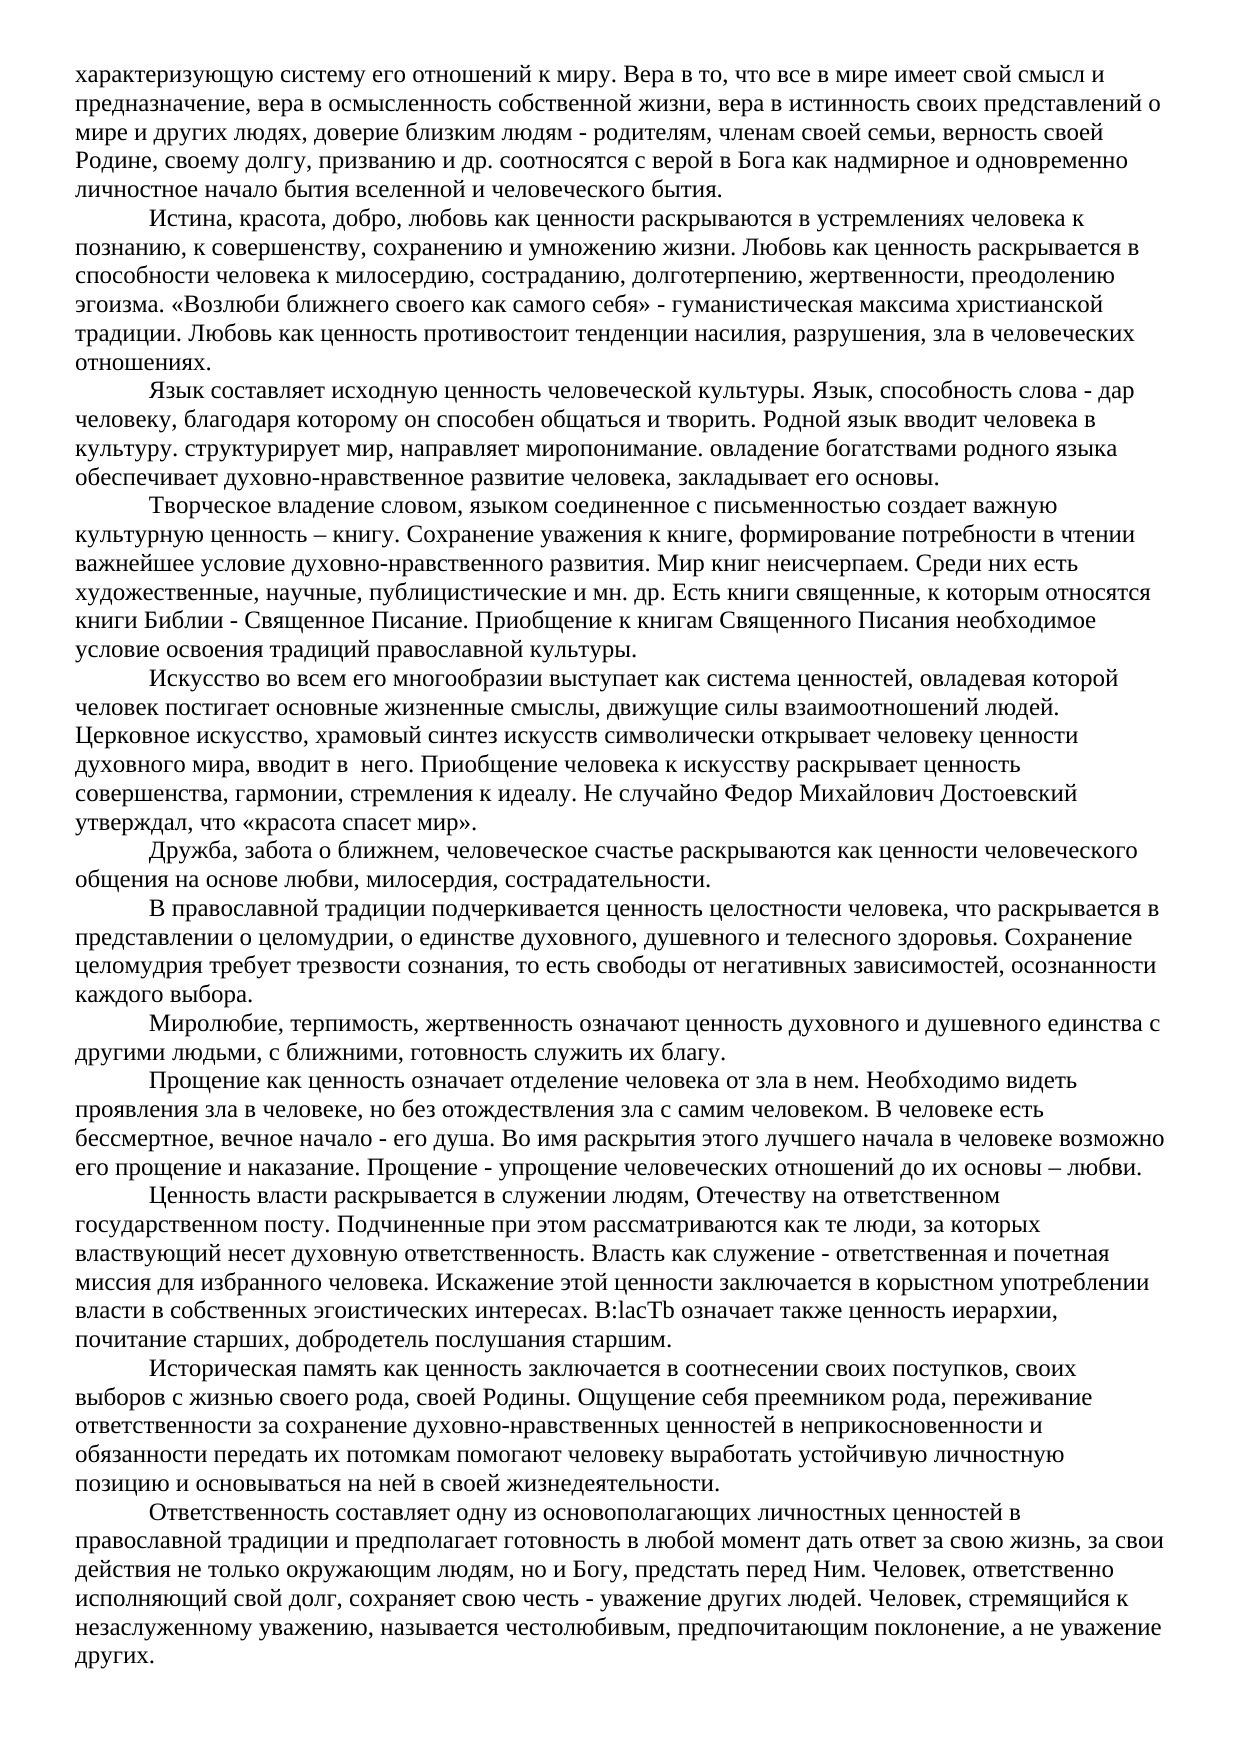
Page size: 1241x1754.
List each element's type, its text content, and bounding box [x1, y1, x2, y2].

text Дружба, забота о ближнем, человеческое счастье раскрываются как ценности человеческого общения на основе любви, милосердия, сострадательности. [75, 835, 1165, 893]
text Ценность власти раскрывается в служении людям, Отечеству на ответственном государственном посту. Подчиненные при этом рассматриваются как те люди, за которых властвующий несет духовную ответственность. Власть как служение - ответственная и почетная миссия для избранного человека. Искажение этой ценности заключается в корыстном употреблении власти в собственных эгоистических интересах. B:lacTb означает также ценность иерархии, почитание старших, добродетель послушания старшим. [75, 1180, 1165, 1353]
text Миролюбие, терпимость, жертвенность означают ценность духовного и душевного единства с другими людьми, с ближними, готовность служить их благу. [75, 1008, 1165, 1065]
text Язык составляет исходную ценность человеческой культуры. Язык, способность слова - дар человеку, благодаря которому он способен общаться и творить. Родной язык вводит человека в культуру. структурирует мир, направляет миропонимание. овладение богатствами родного языка обеспечивает духовно-нравственное развитие человека, закладывает его основы. [75, 375, 1165, 490]
text Прощение как ценность означает отделение человека от зла в нем. Необходимо видеть проявления зла в человеке, но без отождествления зла с самим человеком. В человеке есть бессмертное, вечное начало - его душа. Во имя раскрытия этого лучшего начала в человеке возможно его прощение и наказание. Прощение - упрощение человеческих отношений до их основы – любви. [75, 1065, 1165, 1180]
text Историческая память как ценность заключается в соотнесении своих поступков, своих выборов с жизнью своего рода, своей Родины. Ощущение себя преемником рода, переживание ответственности за сохранение духовно-нравственных ценностей в неприкосновенности и обязанности передать их потомкам помогают человеку выработать устойчивую личностную позицию и основываться на ней в своей жизнедеятельности. [75, 1353, 1165, 1497]
text Ответственность составляет одну из основополагающих личностных ценностей в православной традиции и предполагает готовность в любой момент дать ответ за свою жизнь, за свои действия не только окружающим людям, но и Богу, предстать перед Ним. Человек, ответственно исполняющий свой долг, сохраняет свою честь - уважение других людей. Человек, стремящийся к незаслуженному уважению, называется честолюбивым, предпочитающим поклонение, а не уважение других. [75, 1497, 1165, 1669]
text Истина, красота, добро, любовь как ценности раскрываются в устремлениях человека к познанию, к совершенству, сохранению и умножению жизни. Любовь как ценность раскрывается в способности человека к милосердию, состраданию, долготерпению, жертвенности, преодолению эгоизма. «Возлюби ближнего своего как самого себя» - гуманистическая максима христианской традиции. Любовь как ценность противостоит тенденции насилия, разрушения, зла в человеческих отношениях. [75, 203, 1165, 375]
text В православной традиции подчеркивается ценность целостности человека, что раскрывается в представлении о целомудрии, о единстве духовного, душевного и телесного здоровья. Сохранение целомудрия требует трезвости сознания, то есть свободы от негативных зависимостей, осознанности каждого выбора. [75, 893, 1165, 1008]
text Творческое владение словом, языком соединенное с письменностью создает важную культурную ценность – книгу. Сохранение уважения к книге, формирование потребности в чтении важнейшее условие духовно-нравственного развития. Мир книг неисчерпаем. Среди них есть художественные, научные, публицистические и мн. др. Есть книги священные, к которым относятся книги Библии - Священное Писание. Приобщение к книгам Священного Писания необходимое условие освоения традиций православной культуры. [75, 490, 1165, 663]
text Искусство во всем его многообразии выступает как система ценностей, овладевая которой человек постигает основные жизненные смыслы, движущие силы взаимоотношений людей. Церковное искусство, храмовый синтез искусств символически открывает человеку ценности духовного мира, вводит в него. Приобщение человека к искусству раскрывает ценность совершенства, гармонии, стремления к идеалу. Не случайно Федор Михайлович Достоевский утверждал, что «красота спасет мир». [75, 663, 1165, 835]
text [75, 59, 1165, 203]
